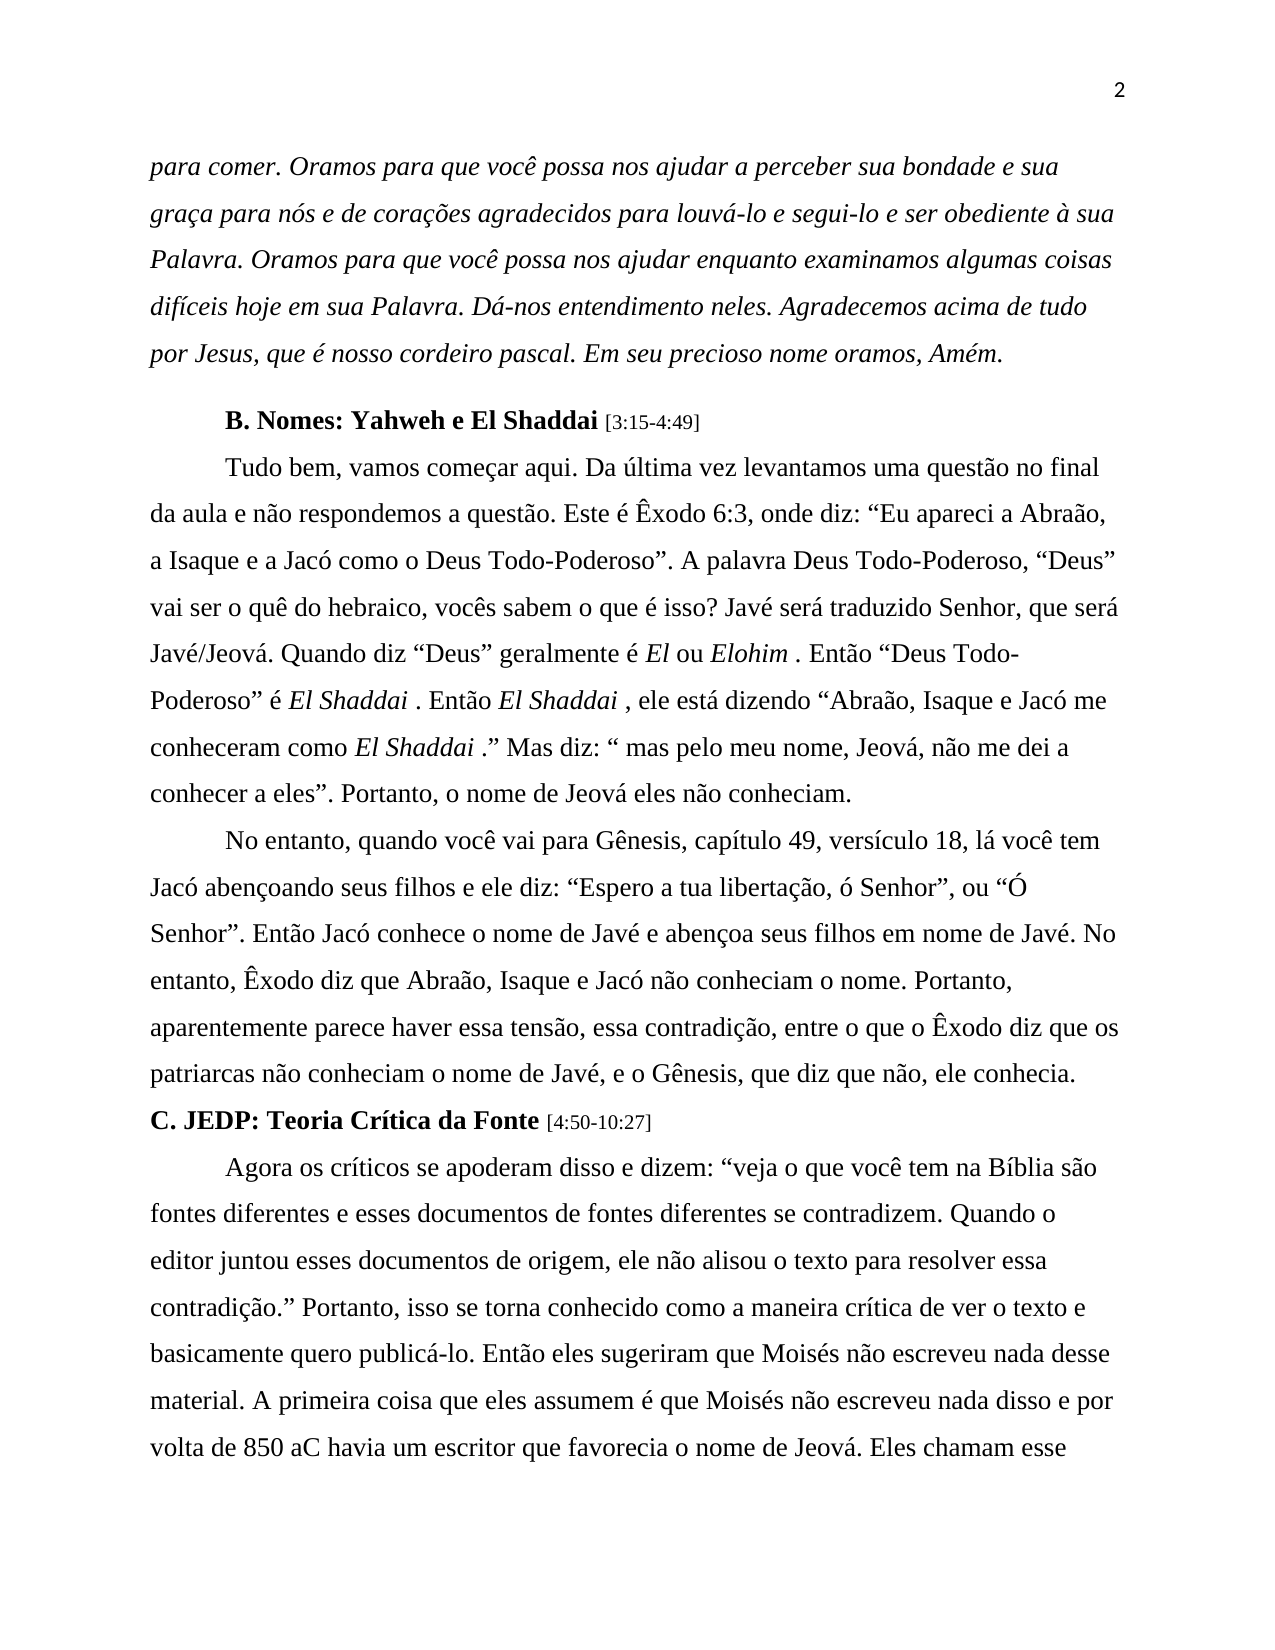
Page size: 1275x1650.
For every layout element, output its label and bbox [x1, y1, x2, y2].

text [150, 150, 1125, 368]
text [150, 404, 1125, 1462]
